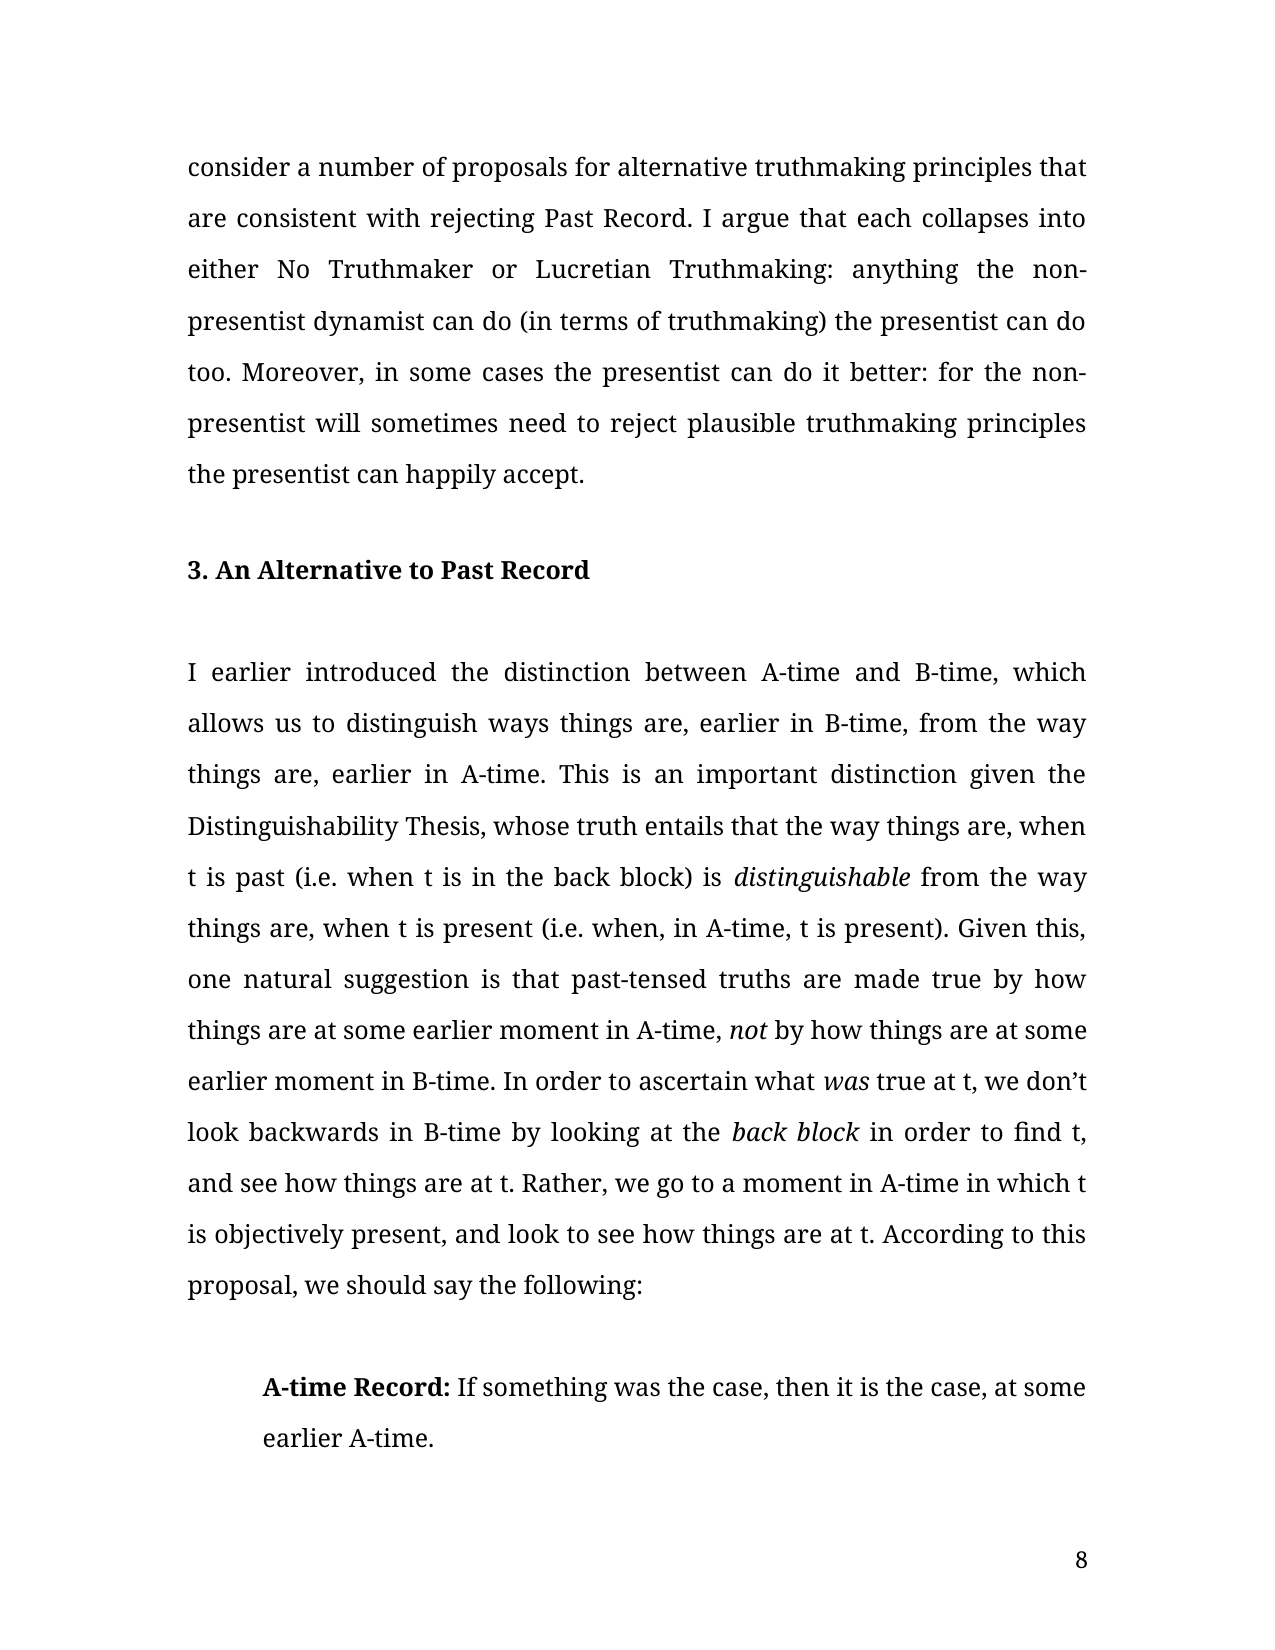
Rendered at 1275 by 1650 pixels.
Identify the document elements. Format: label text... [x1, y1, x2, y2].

text 3. An Alternative to Past Record [187, 553, 1087, 587]
text I earlier introduced the distinction between A-time and B-time, which allows us to distinguish ways things are, earlier in B-time, from the way things are, earlier in A-time. This is an important distinction given the Distinguishability Thesis, whose truth entails that the way things are, when t is past (i.e. when t is in the back block) is distinguishable from the way things are, when t is present (i.e. when, in A-time, t is present). Given this, one natural suggestion is that past-tensed truths are made true by how things are at some earlier moment in A-time, not by how things are at some earlier moment in B-time. In order to ascertain what was true at t, we don’t look backwards in B-time by looking at the back block in order to find t, and see how things are at t. Rather, we go to a moment in A-time in which t is objectively present, and look to see how things are at t. According to this proposal, we should say the following: [187, 655, 1087, 1302]
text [187, 150, 1087, 490]
text A-time Record: If something was the case, then it is the case, at some earlier A-time. [262, 1370, 1087, 1455]
